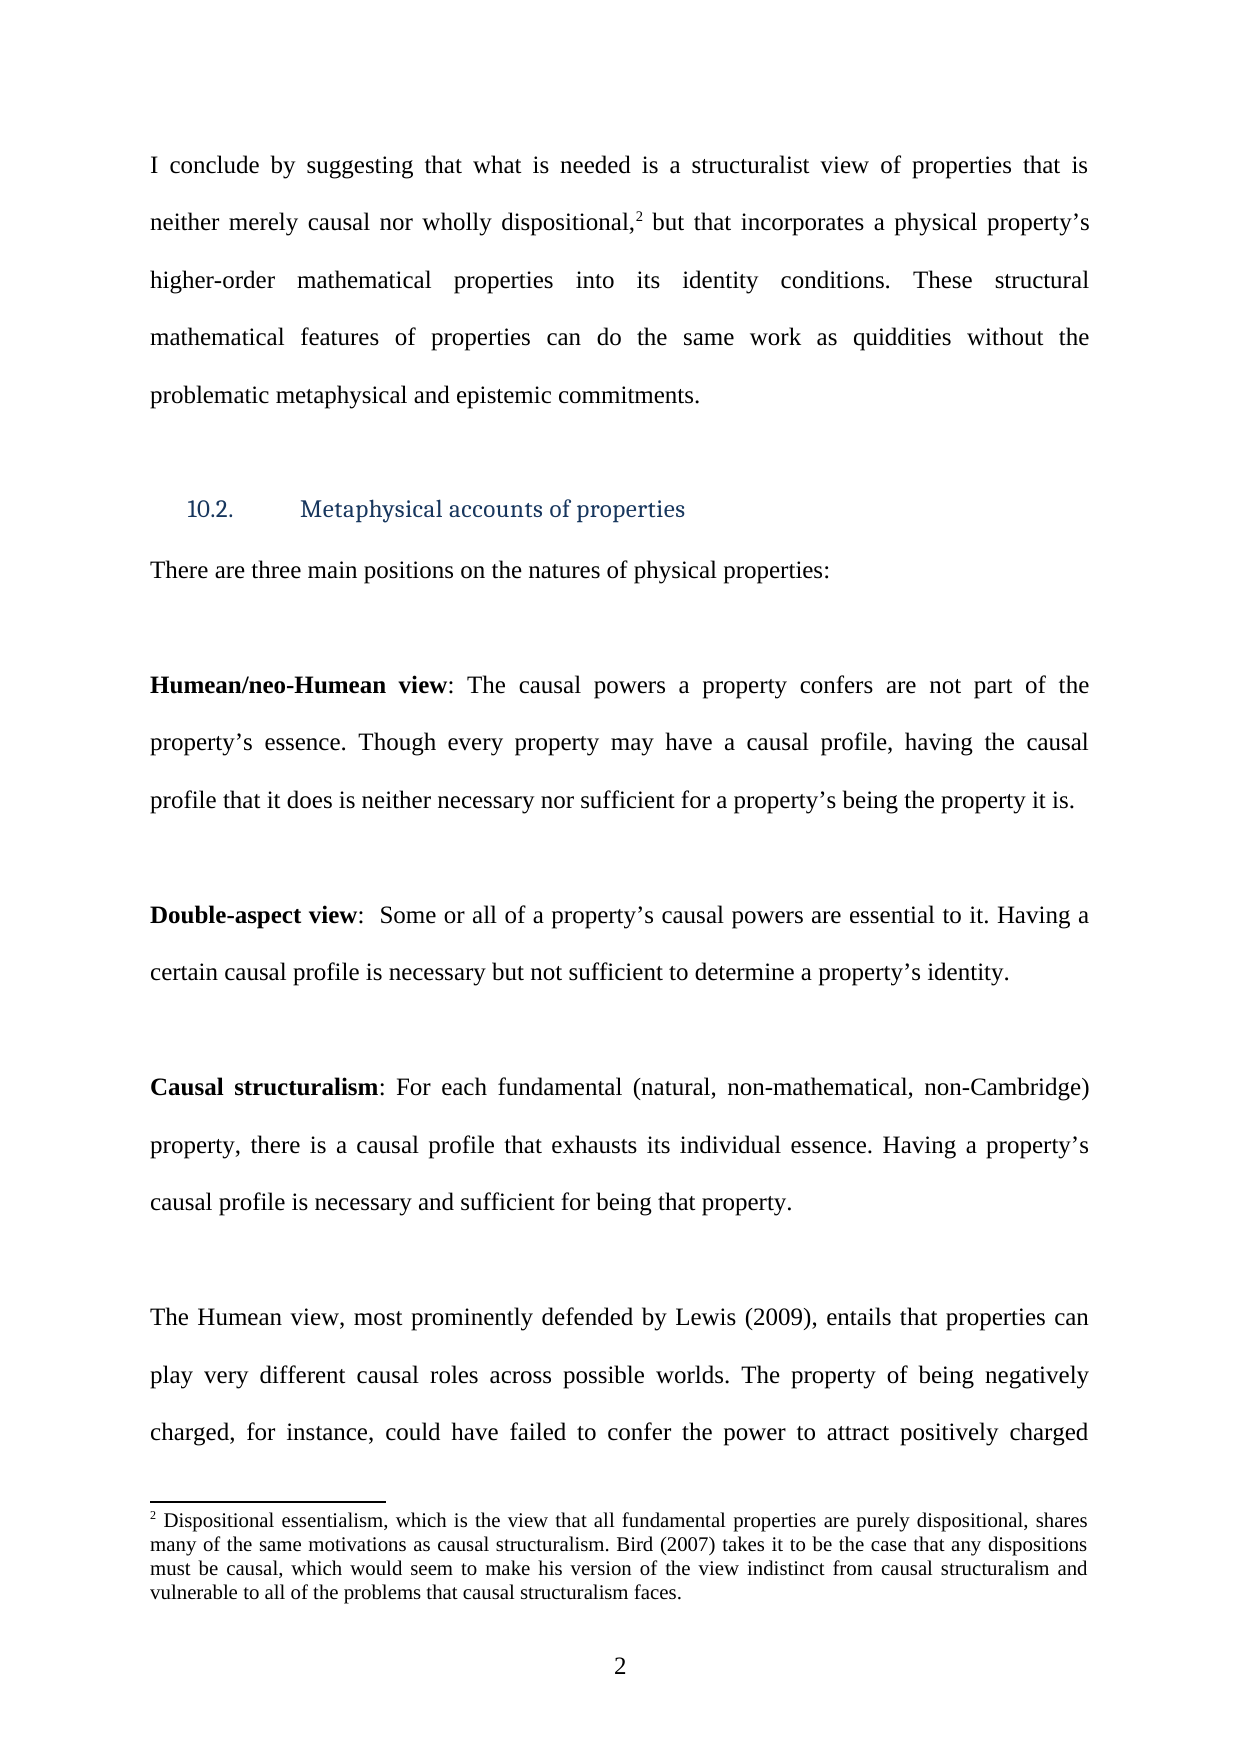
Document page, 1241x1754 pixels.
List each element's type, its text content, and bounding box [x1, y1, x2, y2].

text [150, 1302, 1090, 1446]
subtitle Metaphysical accounts of properties [187, 495, 1090, 524]
text There are three main positions on the natures of physical properties: [150, 555, 1090, 584]
text Humean/neo-Humean view: The causal powers a property confers are not part of the property’s essence. Though every property may have a causal profile, having the causal profile that it does is neither necessary nor sufficient for a property’s being the property it is. [150, 670, 1090, 814]
text Double-aspect view: Some or all of a property’s causal powers are essential to it. Having a certain causal profile is necessary but not sufficient to determine a property’s identity. [150, 900, 1090, 986]
text Causal structuralism: For each fundamental (natural, non-mathematical, non-Cambridge) property, there is a causal profile that exhausts its individual essence. Having a property’s causal profile is necessary and sufficient for being that property. [150, 1072, 1090, 1216]
text I conclude by suggesting that what is needed is a structuralist view of properties that is neither merely causal nor wholly dispositional, but that incorporates a physical property’s higher-order mathematical properties into its identity conditions. These structural mathematical features of properties can do the same work as quiddities without the problematic metaphysical and epistemic commitments. [150, 150, 1090, 409]
